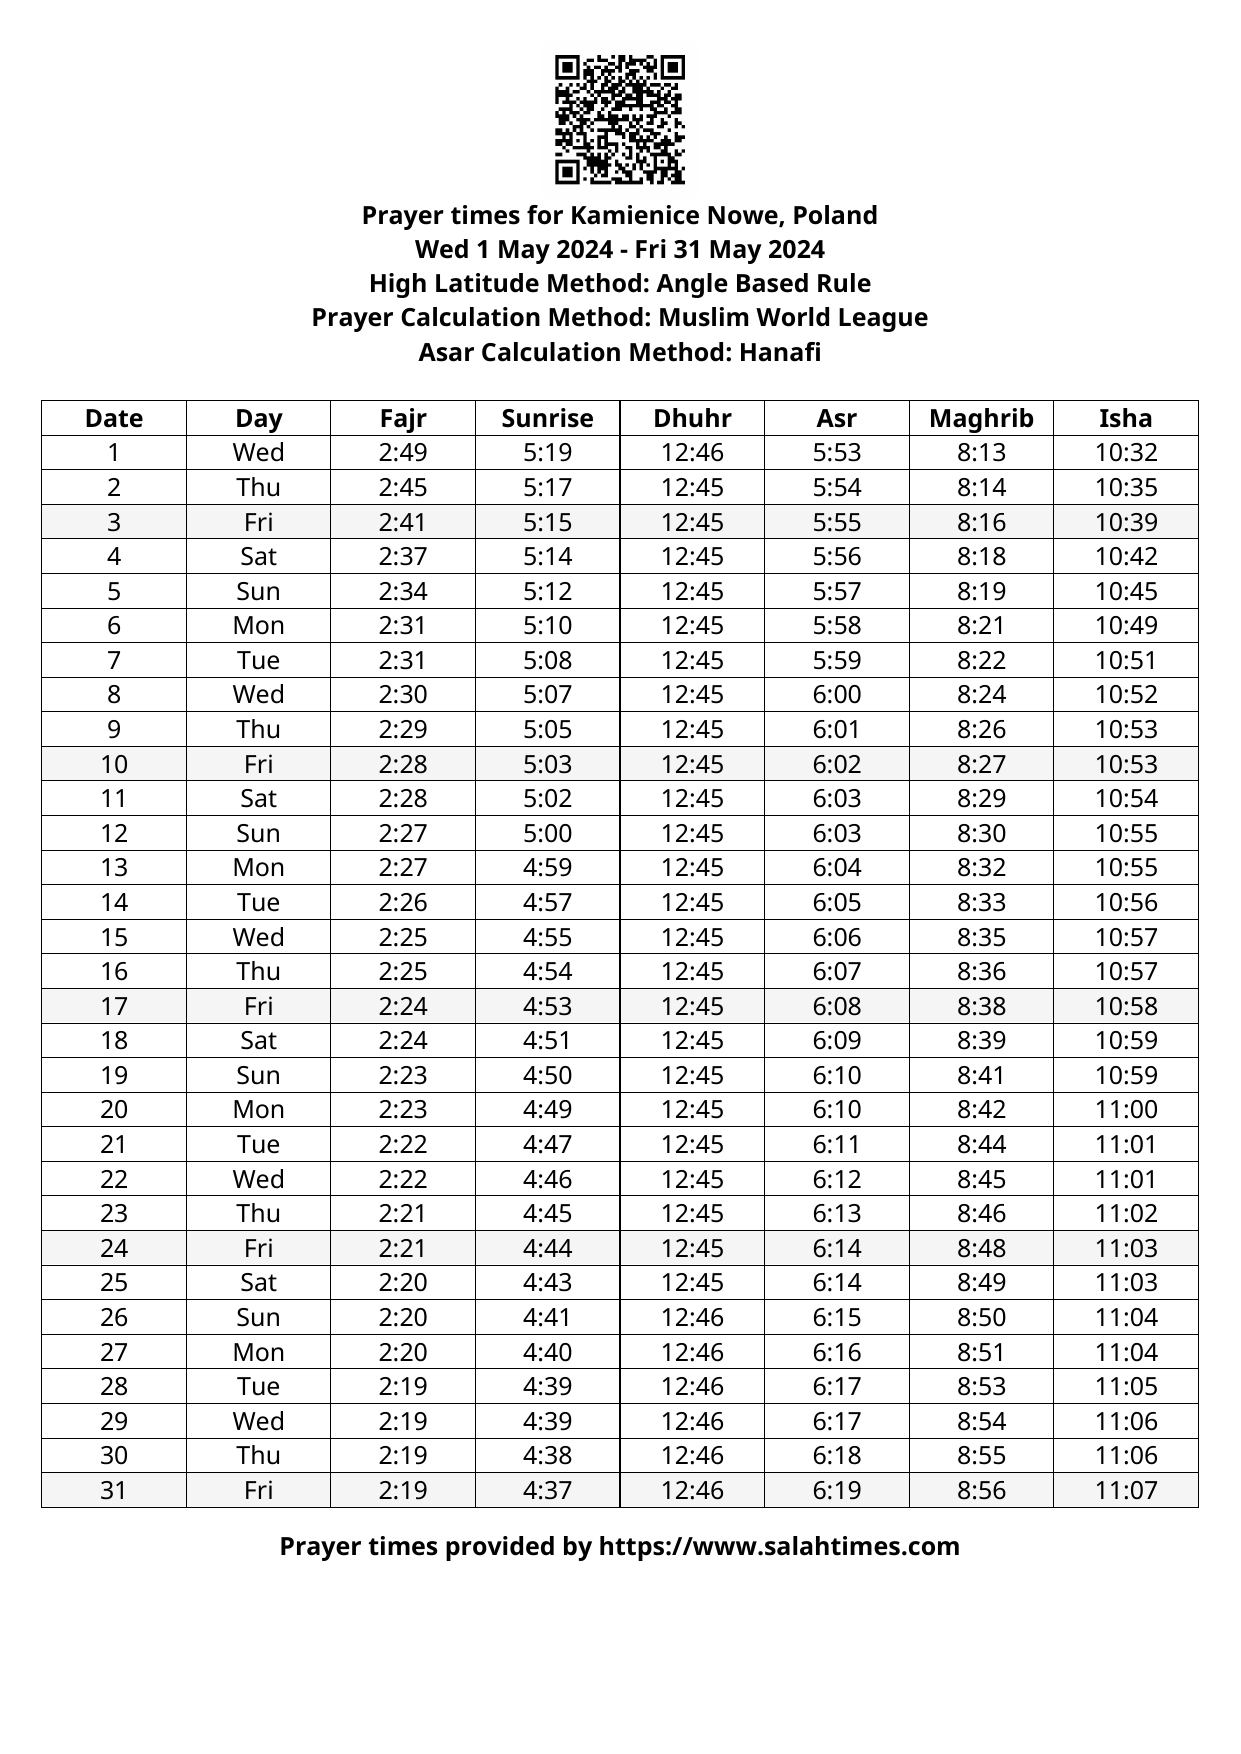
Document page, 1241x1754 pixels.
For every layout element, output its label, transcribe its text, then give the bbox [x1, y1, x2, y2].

table_cell Sun [187, 1300, 330, 1334]
table_cell 11 [42, 781, 186, 815]
table_cell 5 [42, 574, 186, 607]
table_cell 2:34 [331, 574, 475, 607]
table_cell 10:53 [1054, 747, 1198, 780]
table_cell 8:54 [910, 1404, 1053, 1437]
table_cell Wed [187, 436, 330, 469]
table_cell 12:45 [621, 678, 764, 711]
picture [542, 41, 699, 198]
table_cell 5:00 [476, 816, 619, 849]
table_cell 11:02 [1054, 1196, 1198, 1230]
table_cell 10:57 [1054, 954, 1198, 988]
table_cell 4:47 [476, 1127, 619, 1161]
table_cell 2:19 [331, 1404, 475, 1437]
table_cell Fri [187, 989, 330, 1022]
table_cell 2:20 [331, 1300, 475, 1334]
table_cell 12:45 [621, 781, 764, 815]
table_cell 12:45 [621, 1093, 764, 1126]
table_cell 11:04 [1054, 1300, 1198, 1334]
table_cell 6:11 [765, 1127, 909, 1161]
table_header Isha [1054, 401, 1198, 434]
table_cell 8:29 [910, 781, 1053, 815]
table_cell 22 [42, 1162, 186, 1195]
table_cell 12:46 [621, 1335, 764, 1368]
table_cell Mon [187, 609, 330, 642]
table_cell 4:46 [476, 1162, 619, 1195]
table_cell 6:16 [765, 1335, 909, 1368]
table_cell 6:09 [765, 1024, 909, 1057]
table_cell Wed [187, 920, 330, 953]
table_cell 30 [42, 1439, 186, 1472]
table_cell 20 [42, 1093, 186, 1126]
table_cell 6:17 [765, 1404, 909, 1437]
table_cell 8:26 [910, 712, 1053, 746]
table_cell 6:15 [765, 1300, 909, 1334]
table_cell Wed [187, 1404, 330, 1437]
table_cell 18 [42, 1024, 186, 1057]
table_cell Sun [187, 816, 330, 849]
table_cell 6 [42, 609, 186, 642]
table_cell 28 [42, 1369, 186, 1403]
table_cell 8:24 [910, 678, 1053, 711]
table_cell 2:23 [331, 1093, 475, 1126]
table_cell Sat [187, 1266, 330, 1299]
table_cell 3 [42, 505, 186, 538]
table_cell 12:45 [621, 712, 764, 746]
table_cell 12:46 [621, 1473, 764, 1507]
table_cell 4:37 [476, 1473, 619, 1507]
table_cell 10:45 [1054, 574, 1198, 607]
table_cell Wed [187, 1162, 330, 1195]
table_cell Mon [187, 851, 330, 884]
table_cell 6:00 [765, 678, 909, 711]
table_cell 8:44 [910, 1127, 1053, 1161]
table_cell 2:22 [331, 1127, 475, 1161]
table_header Asr [765, 401, 909, 434]
table_cell 6:13 [765, 1196, 909, 1230]
table_cell 8:16 [910, 505, 1053, 538]
table_cell 2:37 [331, 539, 475, 573]
table_cell 4:55 [476, 920, 619, 953]
table_cell 2:27 [331, 816, 475, 849]
text Prayer times provided by https://www.salahtimes.com [42, 1528, 1198, 1563]
table_cell 8:42 [910, 1093, 1053, 1126]
table_cell 5:15 [476, 505, 619, 538]
table_cell 8:22 [910, 643, 1053, 677]
text High Latitude Method: Angle Based Rule [42, 266, 1198, 300]
table_cell 5:10 [476, 609, 619, 642]
table_cell 2:24 [331, 989, 475, 1022]
table_cell 11:03 [1054, 1231, 1198, 1264]
table_cell 12:45 [621, 1196, 764, 1230]
table_cell 8:39 [910, 1024, 1053, 1057]
table_cell 12:45 [621, 989, 764, 1022]
table_cell 10:55 [1054, 851, 1198, 884]
table_cell Fri [187, 505, 330, 538]
table_cell 27 [42, 1335, 186, 1368]
table_cell 10:42 [1054, 539, 1198, 573]
table_cell Tue [187, 643, 330, 677]
table_cell 29 [42, 1404, 186, 1437]
table_cell Tue [187, 885, 330, 919]
table_cell 12:46 [621, 1404, 764, 1437]
table_cell 2:45 [331, 470, 475, 504]
table_cell 8:55 [910, 1439, 1053, 1472]
table_cell 8:14 [910, 470, 1053, 504]
table_cell 8:19 [910, 574, 1053, 607]
table_cell 6:03 [765, 816, 909, 849]
table_cell 8:32 [910, 851, 1053, 884]
table_cell 5:12 [476, 574, 619, 607]
table_cell 6:18 [765, 1439, 909, 1472]
table_cell 11:05 [1054, 1369, 1198, 1403]
table_cell 11:00 [1054, 1093, 1198, 1126]
table_header Day [187, 401, 330, 434]
table_cell 10:54 [1054, 781, 1198, 815]
table_cell 4:51 [476, 1024, 619, 1057]
table_cell Sat [187, 781, 330, 815]
table_cell 10:55 [1054, 816, 1198, 849]
table_cell 4:44 [476, 1231, 619, 1264]
table_cell 8 [42, 678, 186, 711]
table_cell 24 [42, 1231, 186, 1264]
table_cell Mon [187, 1335, 330, 1368]
table_cell 16 [42, 954, 186, 988]
table_cell 12:45 [621, 920, 764, 953]
table_cell 8:21 [910, 609, 1053, 642]
table_cell 8:36 [910, 954, 1053, 988]
table_cell 8:30 [910, 816, 1053, 849]
table_cell 14 [42, 885, 186, 919]
table_cell 5:57 [765, 574, 909, 607]
table_cell Wed [187, 678, 330, 711]
text Prayer times for Kamienice Nowe, Poland [42, 198, 1198, 232]
table_header Maghrib [910, 401, 1053, 434]
text Wed 1 May 2024 - Fri 31 May 2024 [42, 232, 1198, 266]
table_cell 4:39 [476, 1404, 619, 1437]
table_cell 12:46 [621, 436, 764, 469]
table_cell 11:03 [1054, 1266, 1198, 1299]
table_cell Thu [187, 470, 330, 504]
table_cell Thu [187, 954, 330, 988]
table_cell 11:01 [1054, 1127, 1198, 1161]
table_cell 6:07 [765, 954, 909, 988]
table_cell 4:50 [476, 1058, 619, 1092]
table_cell Thu [187, 1196, 330, 1230]
table_cell 5:55 [765, 505, 909, 538]
table_cell Sun [187, 574, 330, 607]
table_cell 21 [42, 1127, 186, 1161]
table_cell 2:28 [331, 781, 475, 815]
table_cell 10:56 [1054, 885, 1198, 919]
table_cell 10:57 [1054, 920, 1198, 953]
table_cell 4 [42, 539, 186, 573]
table_cell 12:46 [621, 1439, 764, 1472]
table_cell 4:39 [476, 1369, 619, 1403]
table_cell Mon [187, 1093, 330, 1126]
table_cell Sat [187, 539, 330, 573]
table_cell 4:53 [476, 989, 619, 1022]
table_cell 2:31 [331, 609, 475, 642]
table_cell 12:45 [621, 539, 764, 573]
table_cell 11:06 [1054, 1404, 1198, 1437]
table_cell 11:06 [1054, 1439, 1198, 1472]
table_cell 8:41 [910, 1058, 1053, 1092]
table_cell 2:49 [331, 436, 475, 469]
table_cell 5:59 [765, 643, 909, 677]
table_cell 4:57 [476, 885, 619, 919]
table_cell 12:45 [621, 1024, 764, 1057]
table_cell 8:51 [910, 1335, 1053, 1368]
table_cell 6:06 [765, 920, 909, 953]
table_cell 8:27 [910, 747, 1053, 780]
table_cell 5:14 [476, 539, 619, 573]
table_header Dhuhr [621, 401, 764, 434]
table_cell 10:51 [1054, 643, 1198, 677]
table_cell 5:08 [476, 643, 619, 677]
table_cell 5:02 [476, 781, 619, 815]
table_cell 5:07 [476, 678, 619, 711]
table_cell 5:56 [765, 539, 909, 573]
table_cell 10:39 [1054, 505, 1198, 538]
table_cell 6:05 [765, 885, 909, 919]
table_cell 12:46 [621, 1369, 764, 1403]
table_cell 6:01 [765, 712, 909, 746]
table_cell 12:45 [621, 1231, 764, 1264]
table_cell 26 [42, 1300, 186, 1334]
table_header Sunrise [476, 401, 619, 434]
text Asar Calculation Method: Hanafi [42, 334, 1198, 368]
table_cell 2:22 [331, 1162, 475, 1195]
table_cell 11:07 [1054, 1473, 1198, 1507]
table_cell 6:14 [765, 1231, 909, 1264]
table_cell 8:18 [910, 539, 1053, 573]
table_cell Sat [187, 1024, 330, 1057]
table_cell 2:25 [331, 954, 475, 988]
table_cell 2:27 [331, 851, 475, 884]
table_cell 25 [42, 1266, 186, 1299]
table_cell 8:48 [910, 1231, 1053, 1264]
table_cell 8:13 [910, 436, 1053, 469]
table_cell 17 [42, 989, 186, 1022]
table_cell 10:49 [1054, 609, 1198, 642]
table_cell 8:46 [910, 1196, 1053, 1230]
table_cell 12:45 [621, 851, 764, 884]
table_header Fajr [331, 401, 475, 434]
table_cell 10:52 [1054, 678, 1198, 711]
table_cell 2:23 [331, 1058, 475, 1092]
table_cell 2:25 [331, 920, 475, 953]
table_cell Fri [187, 747, 330, 780]
table_cell Tue [187, 1127, 330, 1161]
table_cell 6:08 [765, 989, 909, 1022]
table_cell 4:43 [476, 1266, 619, 1299]
table_cell 2:29 [331, 712, 475, 746]
table_cell 12:45 [621, 747, 764, 780]
table_cell 12 [42, 816, 186, 849]
table_cell Thu [187, 1439, 330, 1472]
table_cell 6:04 [765, 851, 909, 884]
table_cell 12:45 [621, 1266, 764, 1299]
table_cell 5:05 [476, 712, 619, 746]
table_cell 12:45 [621, 1162, 764, 1195]
table_cell 12:45 [621, 816, 764, 849]
table_cell 6:03 [765, 781, 909, 815]
table_cell 12:45 [621, 1127, 764, 1161]
table_cell 5:03 [476, 747, 619, 780]
table_cell 8:33 [910, 885, 1053, 919]
table_cell 4:45 [476, 1196, 619, 1230]
table_cell 2:21 [331, 1231, 475, 1264]
text Prayer Calculation Method: Muslim World League [42, 300, 1198, 334]
table_cell 8:49 [910, 1266, 1053, 1299]
table_cell 11:04 [1054, 1335, 1198, 1368]
table_cell 6:14 [765, 1266, 909, 1299]
table_cell 12:45 [621, 643, 764, 677]
table_header Date [42, 401, 186, 434]
table_cell 2:20 [331, 1335, 475, 1368]
table_cell 2:19 [331, 1369, 475, 1403]
table_cell 12:45 [621, 885, 764, 919]
table_cell 2:30 [331, 678, 475, 711]
table_cell 2:24 [331, 1024, 475, 1057]
table_cell Sun [187, 1058, 330, 1092]
table_cell 6:02 [765, 747, 909, 780]
table_cell 1 [42, 436, 186, 469]
table_cell 2:21 [331, 1196, 475, 1230]
table_cell Thu [187, 712, 330, 746]
table_cell 10:59 [1054, 1058, 1198, 1092]
table_cell 31 [42, 1473, 186, 1507]
table_cell 2 [42, 470, 186, 504]
table_cell 10 [42, 747, 186, 780]
table_cell 9 [42, 712, 186, 746]
table_cell 7 [42, 643, 186, 677]
table_cell 10:59 [1054, 1024, 1198, 1057]
table_cell 12:45 [621, 609, 764, 642]
table_cell 11:01 [1054, 1162, 1198, 1195]
table_cell 4:40 [476, 1335, 619, 1368]
table_cell 2:19 [331, 1473, 475, 1507]
table_cell 12:46 [621, 1300, 764, 1334]
table_cell 2:26 [331, 885, 475, 919]
table_cell 8:56 [910, 1473, 1053, 1507]
table_cell 8:53 [910, 1369, 1053, 1403]
table_cell 13 [42, 851, 186, 884]
table_cell 10:53 [1054, 712, 1198, 746]
table_cell Fri [187, 1473, 330, 1507]
table_cell 5:17 [476, 470, 619, 504]
table_cell 12:45 [621, 954, 764, 988]
table_cell 2:31 [331, 643, 475, 677]
table_cell 5:19 [476, 436, 619, 469]
table_cell 23 [42, 1196, 186, 1230]
table_cell 15 [42, 920, 186, 953]
table_cell 12:45 [621, 505, 764, 538]
table_cell 6:17 [765, 1369, 909, 1403]
table_cell 2:41 [331, 505, 475, 538]
table_cell 6:12 [765, 1162, 909, 1195]
table_cell Tue [187, 1369, 330, 1403]
table_cell 8:38 [910, 989, 1053, 1022]
table_cell 4:59 [476, 851, 619, 884]
table_cell 4:49 [476, 1093, 619, 1126]
table_cell 2:28 [331, 747, 475, 780]
table_cell 6:10 [765, 1093, 909, 1126]
table_cell 5:54 [765, 470, 909, 504]
table_cell 6:19 [765, 1473, 909, 1507]
table_cell 6:10 [765, 1058, 909, 1092]
table_cell 8:35 [910, 920, 1053, 953]
table_cell 12:45 [621, 1058, 764, 1092]
table_cell 19 [42, 1058, 186, 1092]
table_cell 4:38 [476, 1439, 619, 1472]
table_cell 10:32 [1054, 436, 1198, 469]
table_cell 4:54 [476, 954, 619, 988]
table_cell 10:35 [1054, 470, 1198, 504]
table_cell 12:45 [621, 470, 764, 504]
table_cell 5:53 [765, 436, 909, 469]
table_cell 2:19 [331, 1439, 475, 1472]
table_cell 2:20 [331, 1266, 475, 1299]
table_cell 8:50 [910, 1300, 1053, 1334]
table_cell 10:58 [1054, 989, 1198, 1022]
table_cell 12:45 [621, 574, 764, 607]
table_cell Fri [187, 1231, 330, 1264]
table_cell 8:45 [910, 1162, 1053, 1195]
table_cell 5:58 [765, 609, 909, 642]
table_cell 4:41 [476, 1300, 619, 1334]
